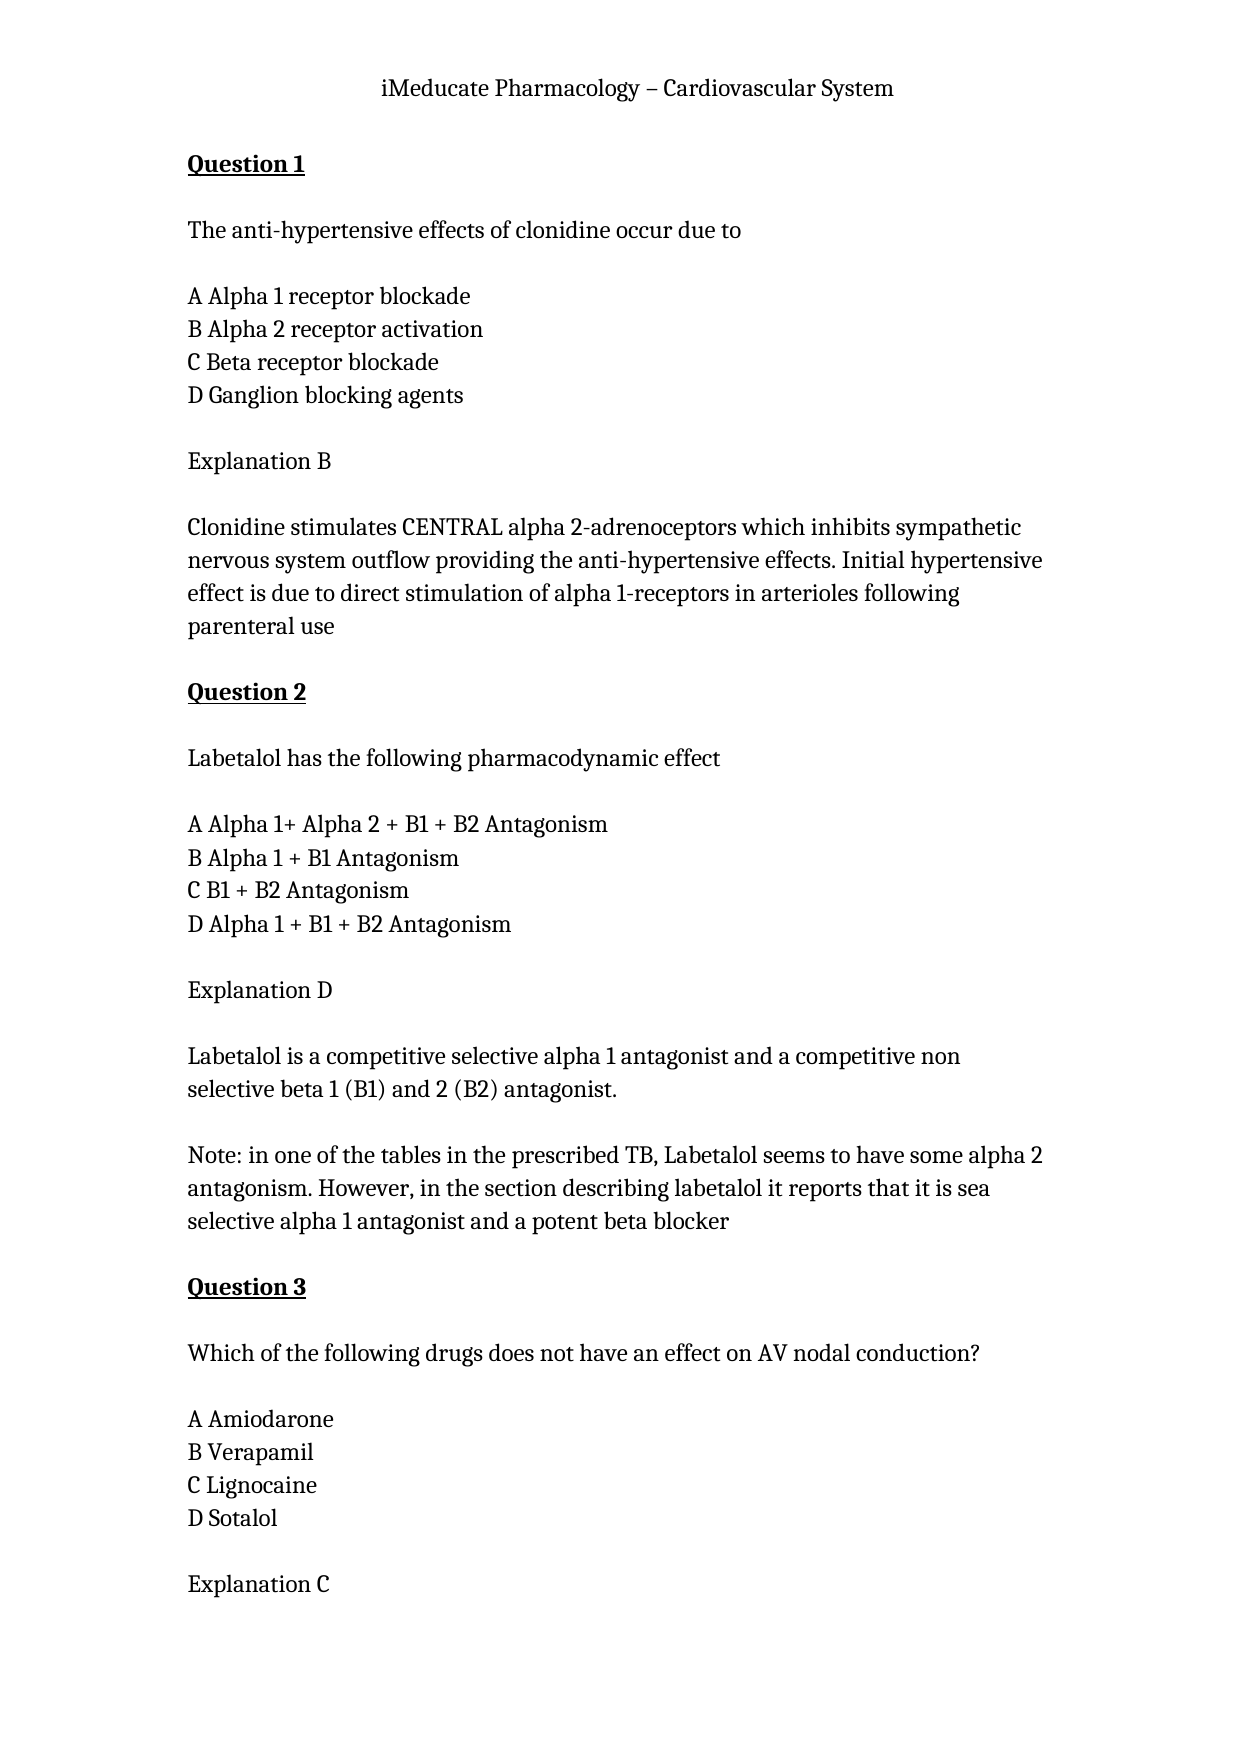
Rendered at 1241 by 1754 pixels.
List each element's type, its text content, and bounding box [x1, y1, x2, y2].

text C B1 + B2 Antagonism [187, 876, 1053, 905]
text Question 2 [187, 678, 1053, 707]
text D Sotalol [187, 1504, 1053, 1533]
text B Alpha 2 receptor activation [187, 315, 1053, 344]
text Labetalol has the following pharmacodynamic effect [187, 744, 1053, 773]
text Explanation B [187, 447, 1053, 476]
text C Beta receptor blockade [187, 348, 1053, 377]
text Explanation D [187, 976, 1053, 1004]
text D Alpha 1 + B1 + B2 Antagonism [187, 909, 1053, 938]
text Note: in one of the tables in the prescribed TB, Labetalol seems to have some alpha 2 antagonism. However, in the section describing labetalol it reports that it is sea selective alpha 1 antagonist and a potent beta blocker [187, 1141, 1053, 1235]
text Which of the following drugs does not have an effect on AV nodal conduction? [187, 1339, 1053, 1367]
text Clonidine stimulates CENTRAL alpha 2-adrenoceptors which inhibits sympathetic nervous system outflow providing the anti-hypertensive effects. Initial hypertensive effect is due to direct stimulation of alpha 1-receptors in arterioles following parenteral use [187, 513, 1053, 641]
text C Lignocaine [187, 1471, 1053, 1499]
text D Ganglion blocking agents [187, 381, 1053, 410]
text A Alpha 1+ Alpha 2 + B1 + B2 Antagonism [187, 810, 1053, 839]
text Labetalol is a competitive selective alpha 1 antagonist and a competitive non selective beta 1 (B1) and 2 (B2) antagonist. [187, 1042, 1053, 1103]
text Question 3 [187, 1273, 1053, 1301]
text A Alpha 1 receptor blockade [187, 282, 1053, 311]
text B Alpha 1 + B1 Antagonism [187, 843, 1053, 872]
text Explanation C [187, 1570, 1053, 1599]
text Question 1 [187, 150, 1053, 179]
text B Verapamil [187, 1438, 1053, 1467]
text The anti-hypertensive effects of clonidine occur due to [187, 216, 1053, 245]
text A Amiodarone [187, 1405, 1053, 1433]
